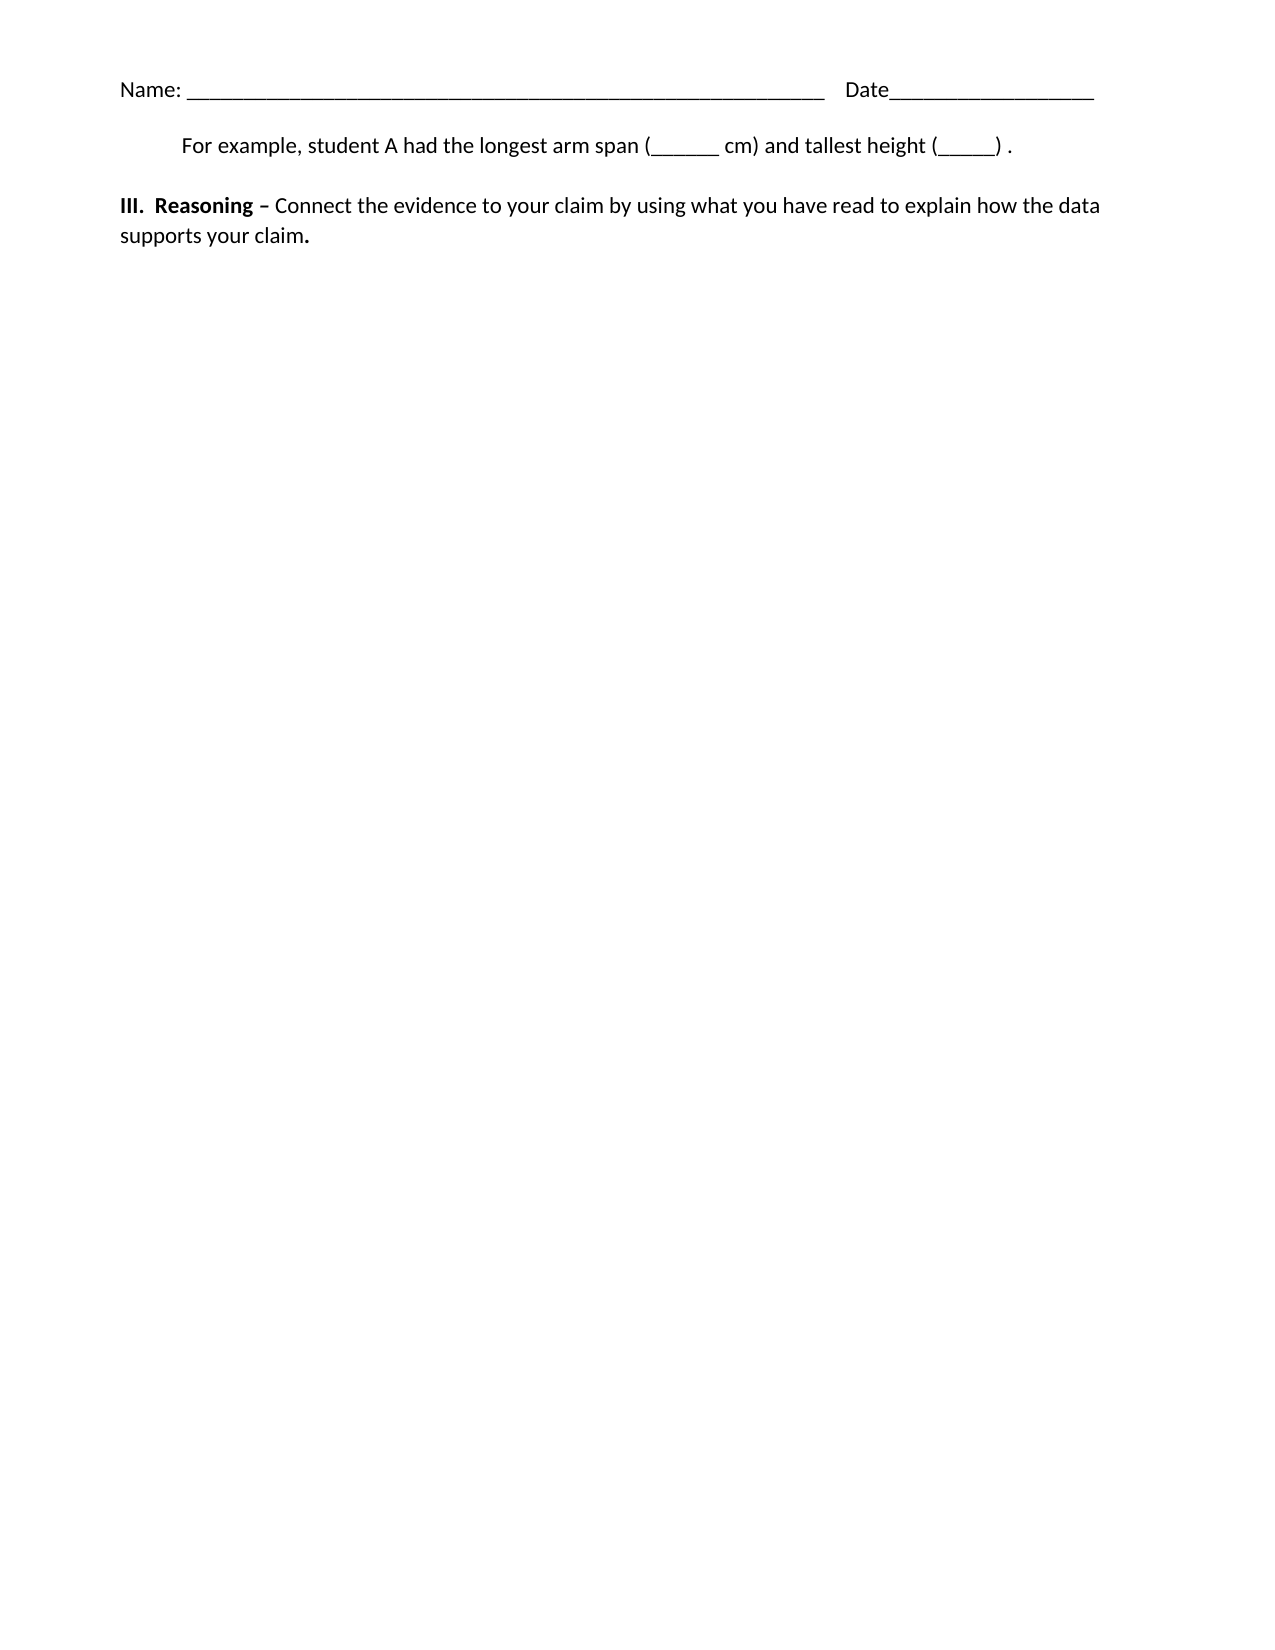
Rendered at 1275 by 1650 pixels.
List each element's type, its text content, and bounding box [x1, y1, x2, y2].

text III. Reasoning – Connect the evidence to your claim by using what you have read to explain how the data supports your claim. [120, 191, 1155, 250]
text For example, student A had the longest arm span (______ cm) and tallest height (_____) . [120, 131, 1155, 159]
